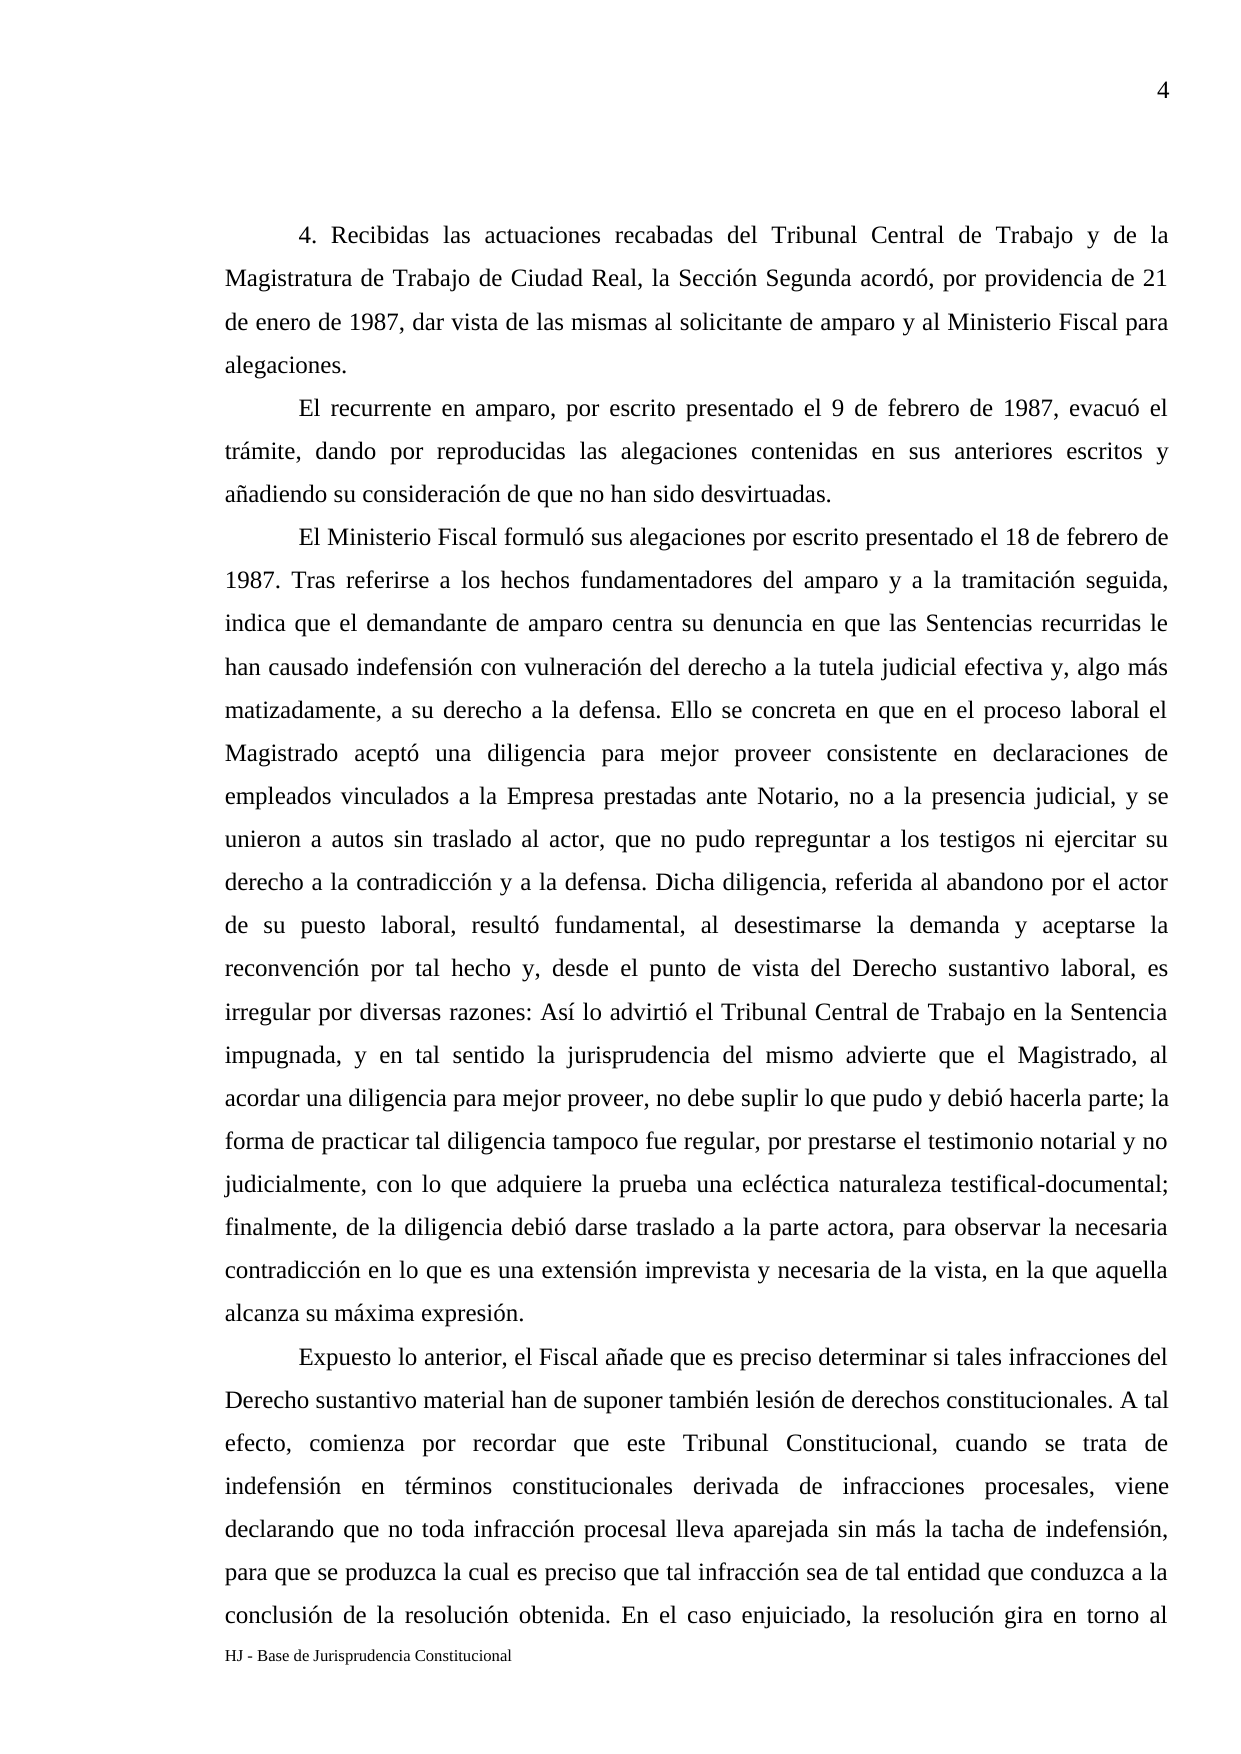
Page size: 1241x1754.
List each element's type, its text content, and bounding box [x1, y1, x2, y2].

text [224, 1342, 1169, 1629]
text El recurrente en amparo, por escrito presentado el 9 de febrero de 1987, evacuó el trámite, dando por reproducidas las alegaciones contenidas en sus anteriores escritos y añadiendo su consideración de que no han sido desvirtuadas. [224, 393, 1169, 508]
text 4. Recibidas las actuaciones recabadas del Tribunal Central de Trabajo y de la Magistratura de Trabajo de Ciudad Real, la Sección Segunda acordó, por providencia de 21 de enero de 1987, dar vista de las mismas al solicitante de amparo y al Ministerio Fiscal para alegaciones. [224, 220, 1169, 378]
text El Ministerio Fiscal formuló sus alegaciones por escrito presentado el 18 de febrero de 1987. Tras referirse a los hechos fundamentadores del amparo y a la tramitación seguida, indica que el demandante de amparo centra su denuncia en que las Sentencias recurridas le han causado indefensión con vulneración del derecho a la tutela judicial efectiva y, algo más matizadamente, a su derecho a la defensa. Ello se concreta en que en el proceso laboral el Magistrado aceptó una diligencia para mejor proveer consistente en declaraciones de empleados vinculados a la Empresa prestadas ante Notario, no a la presencia judicial, y se unieron a autos sin traslado al actor, que no pudo repreguntar a los testigos ni ejercitar su derecho a la contradicción y a la defensa. Dicha diligencia, referida al abandono por el actor de su puesto laboral, resultó fundamental, al desestimarse la demanda y aceptarse la reconvención por tal hecho y, desde el punto de vista del Derecho sustantivo laboral, es irregular por diversas razones: Así lo advirtió el Tribunal Central de Trabajo en la Sentencia impugnada, y en tal sentido la jurisprudencia del mismo advierte que el Magistrado, al acordar una diligencia para mejor proveer, no debe suplir lo que pudo y debió hacerla parte; la forma de practicar tal diligencia tampoco fue regular, por prestarse el testimonio notarial y no judicialmente, con lo que adquiere la prueba una ecléctica naturaleza testifical-documental; finalmente, de la diligencia debió darse traslado a la parte actora, para observar la necesaria contradicción en lo que es una extensión imprevista y necesaria de la vista, en la que aquella alcanza su máxima expresión. [224, 522, 1169, 1327]
